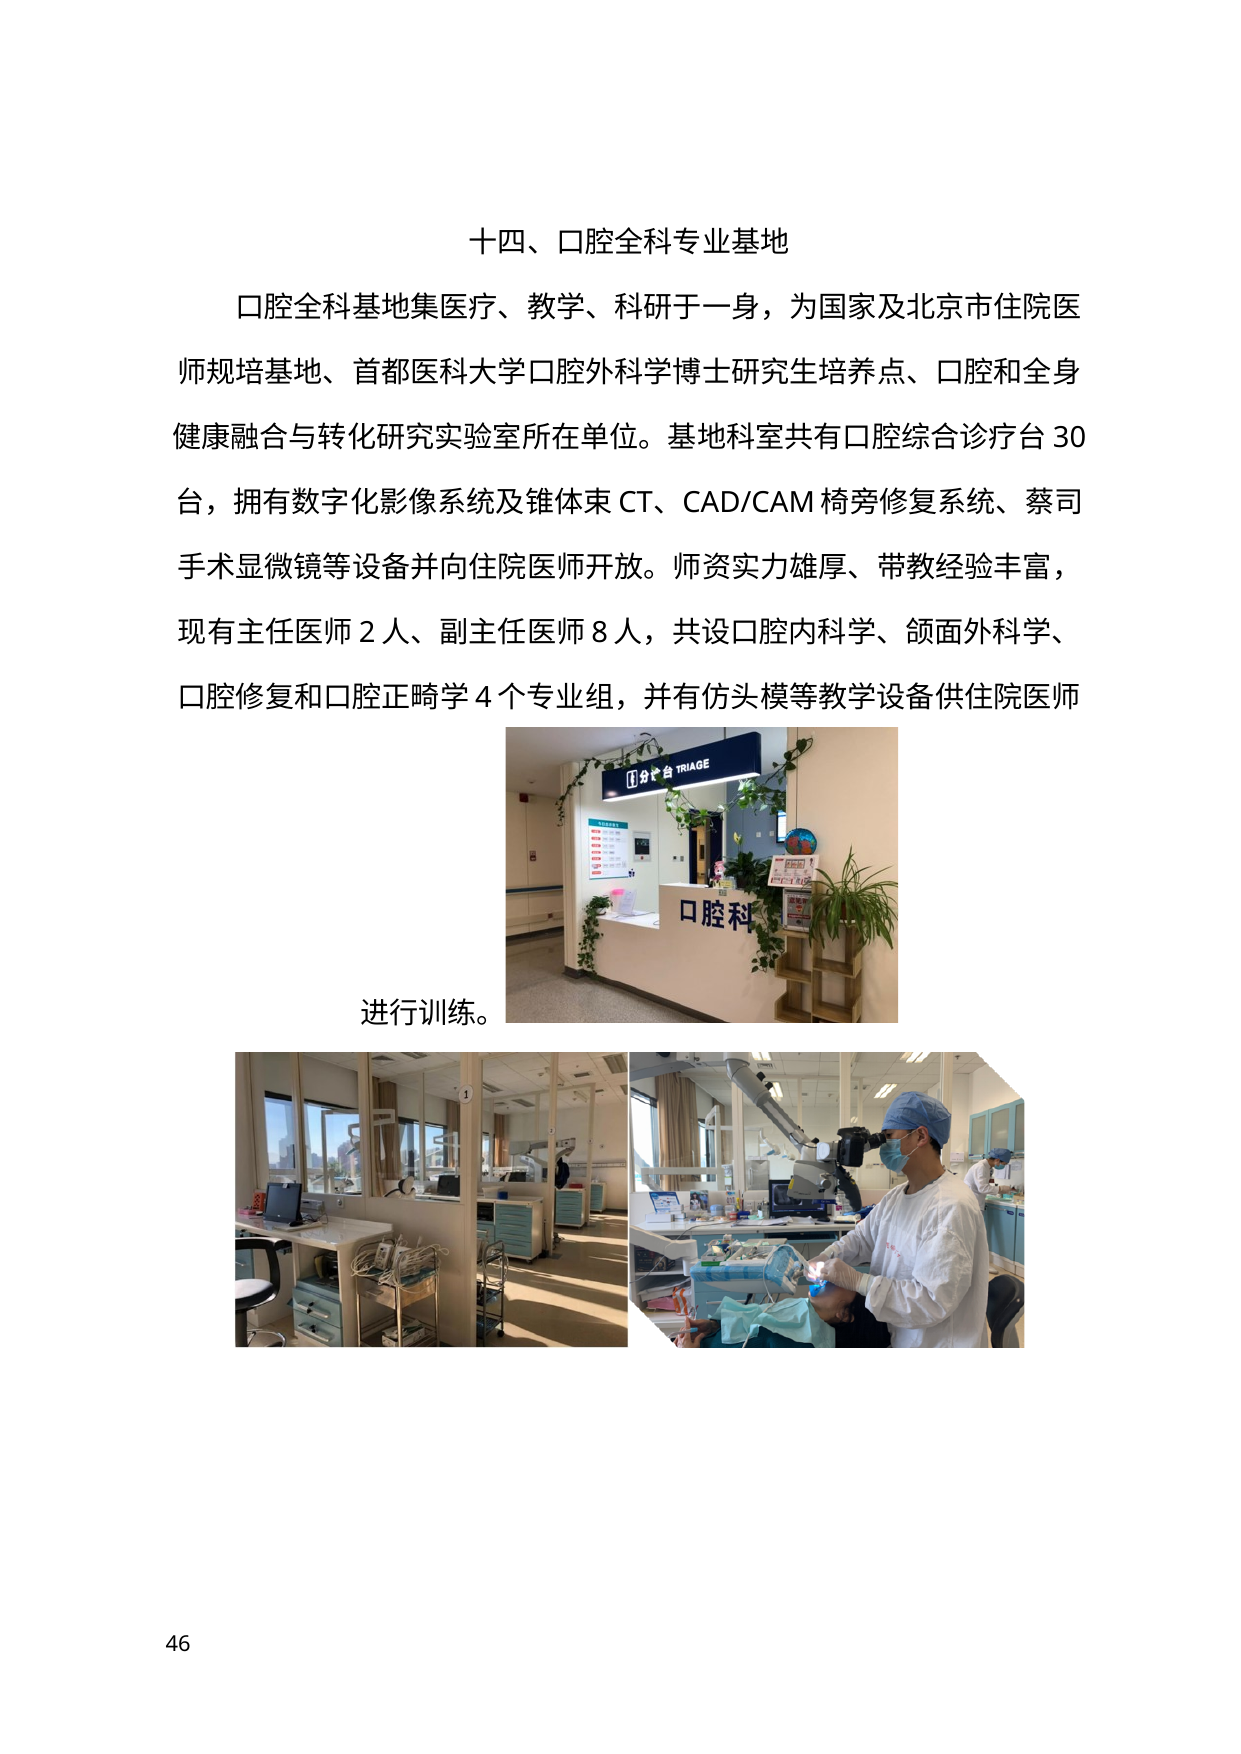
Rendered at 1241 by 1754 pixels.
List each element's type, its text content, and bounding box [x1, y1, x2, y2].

picture [505, 727, 899, 1023]
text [165, 273, 1092, 1378]
picture [233, 1052, 1025, 1348]
text 十四、口腔全科专业基地 [165, 208, 1092, 273]
